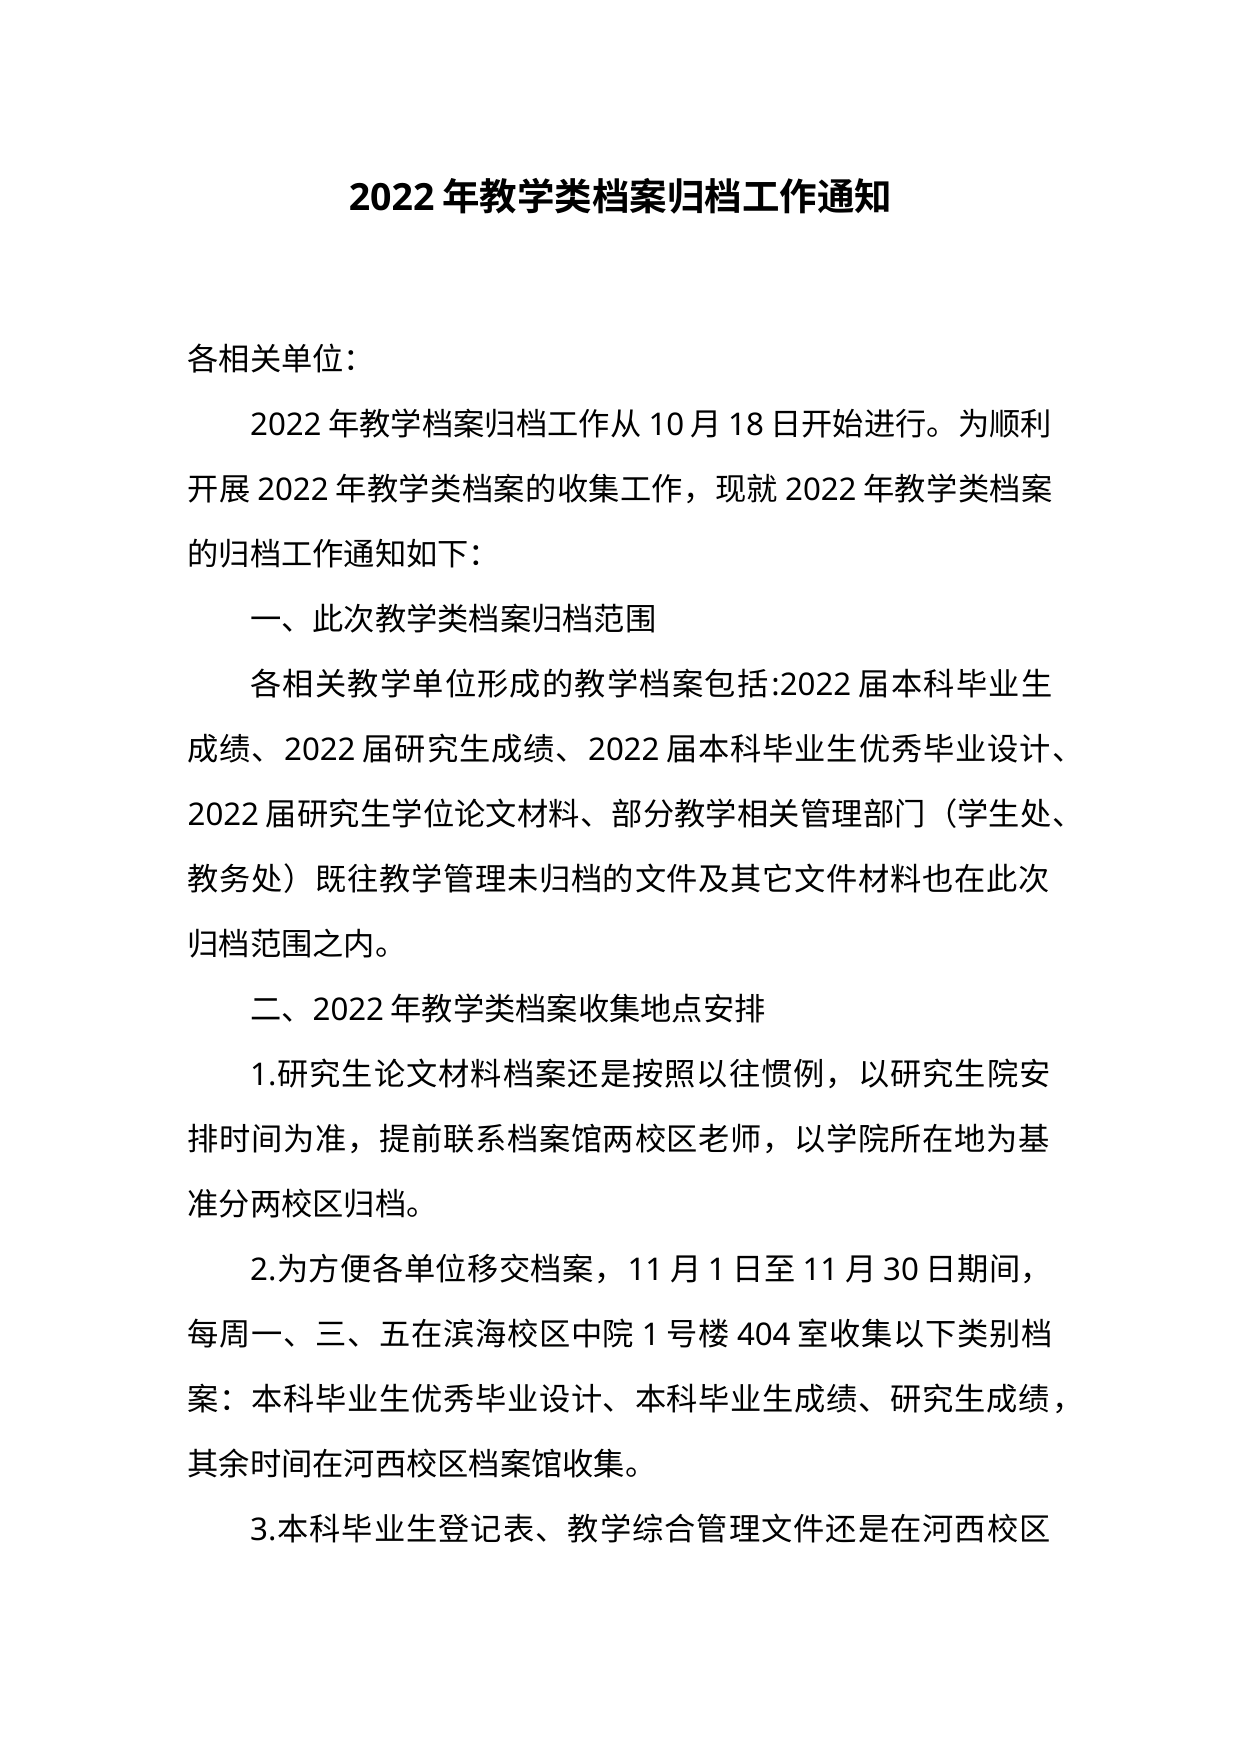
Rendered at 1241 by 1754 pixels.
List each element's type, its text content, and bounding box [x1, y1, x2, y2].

text 2.为方便各单位移交档案，11月1日至11月30日期间，每周一、三、五在滨海校区中院1号楼404室收集以下类别档案：本科毕业生优秀毕业设计、本科毕业生成绩、研究生成绩，其余时间在河西校区档案馆收集。 [187, 1234, 1053, 1494]
text 各相关教学单位形成的教学档案包括:2022届本科毕业生成绩、2022届研究生成绩、2022届本科毕业生优秀毕业设计、2022届研究生学位论文材料、部分教学相关管理部门（学生处、教务处）既往教学管理未归档的文件及其它文件材料也在此次归档范围之内。 [187, 649, 1053, 974]
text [187, 1494, 1053, 1559]
text 2022年教学类档案归档工作通知 [187, 162, 1053, 227]
text 1.研究生论文材料档案还是按照以往惯例，以研究生院安排时间为准，提前联系档案馆两校区老师，以学院所在地为基准分两校区归档。 [187, 1039, 1053, 1234]
text 2022年教学档案归档工作从10月18日开始进行。为顺利开展2022年教学类档案的收集工作，现就2022年教学类档案的归档工作通知如下： [187, 389, 1053, 584]
text 一、此次教学类档案归档范围 [187, 584, 1053, 649]
text 二、2022年教学类档案收集地点安排 [187, 974, 1053, 1039]
text 各相关单位： [187, 324, 1053, 389]
